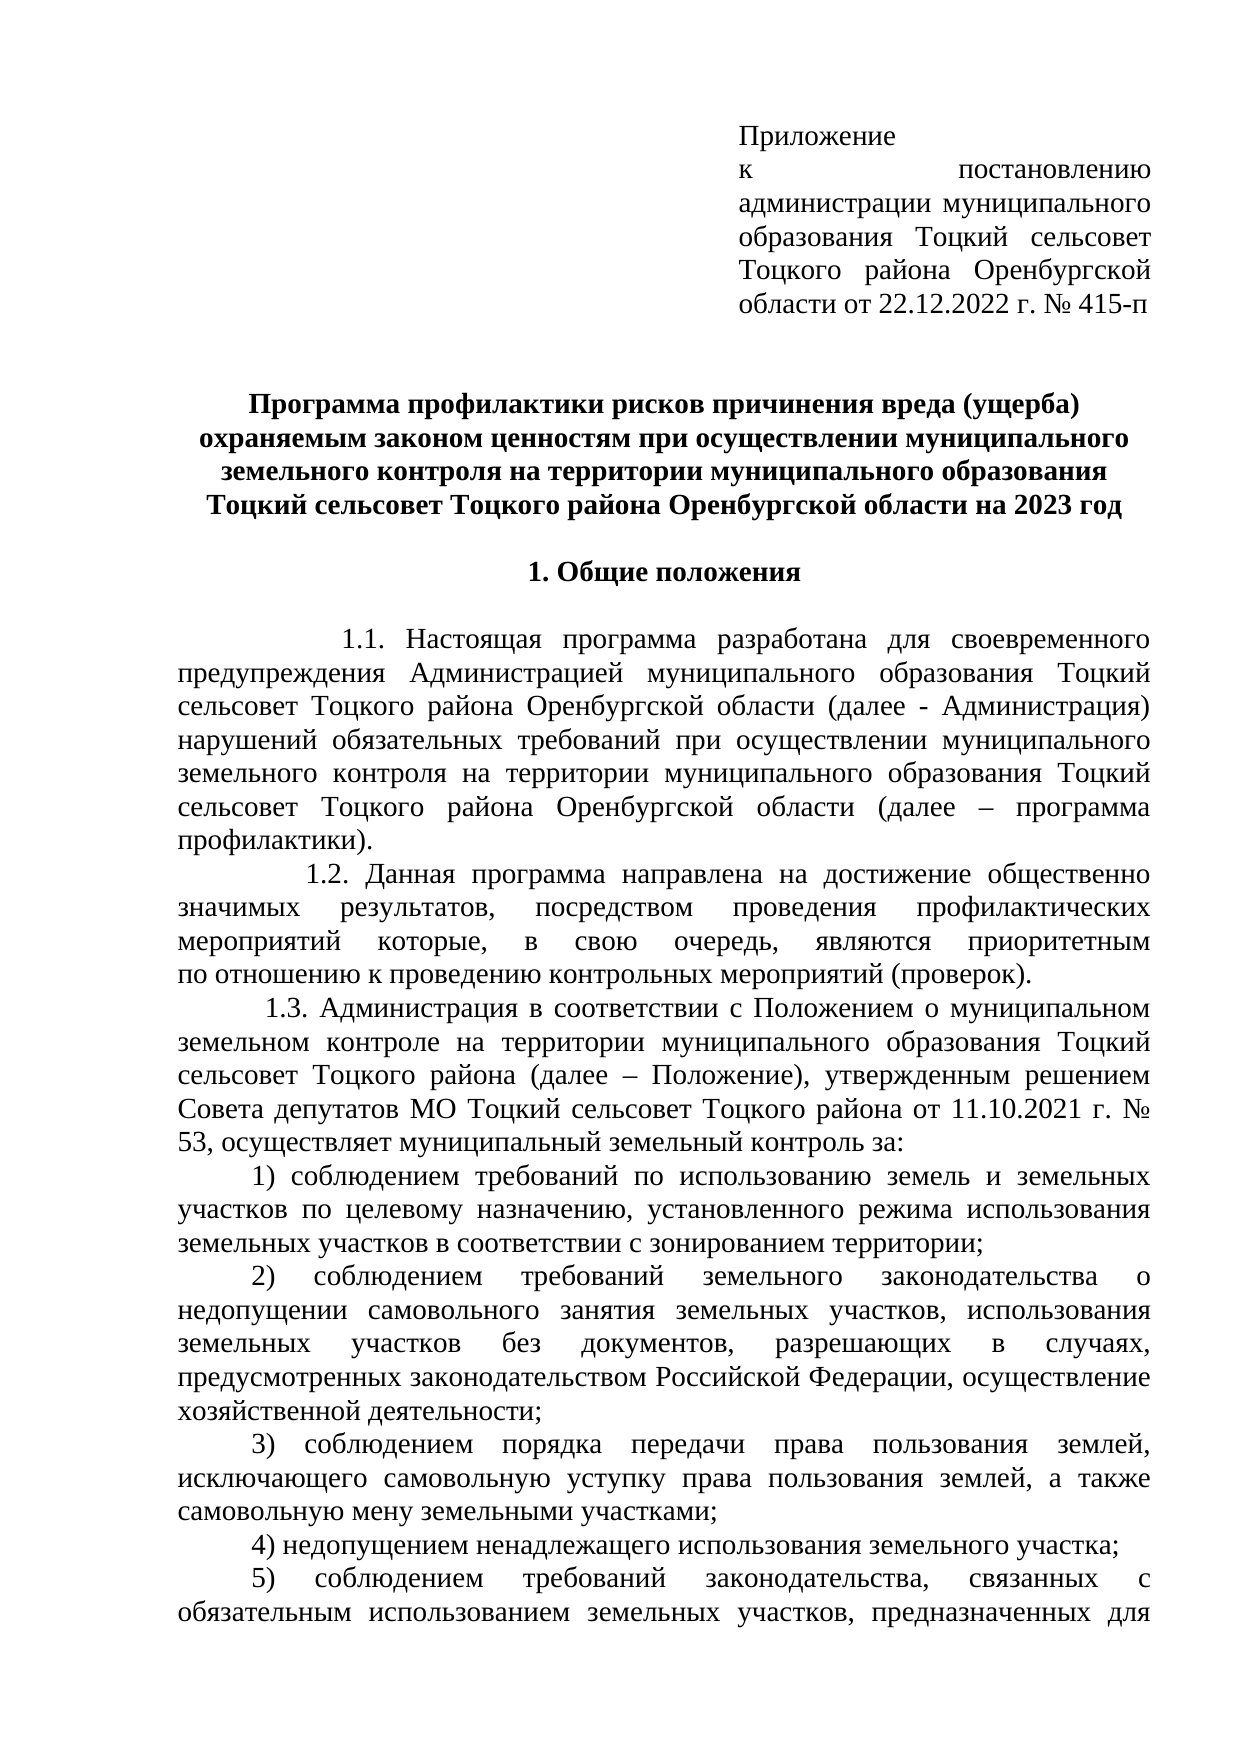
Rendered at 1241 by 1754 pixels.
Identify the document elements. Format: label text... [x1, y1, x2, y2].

text 4) недопущением ненадлежащего использования земельного участка; [177, 1527, 1152, 1560]
text 2) соблюдением требований земельного законодательства о недопущении самовольного занятия земельных участков, использования земельных участков без документов, разрешающих в случаях, предусмотренных законодательством Российской Федерации, осуществление хозяйственной деятельности; [177, 1258, 1152, 1426]
text Приложение [738, 118, 1151, 152]
text 1. Общие положения [177, 554, 1151, 588]
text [177, 1560, 1152, 1627]
text 3) соблюдением порядка передачи права пользования землей, исключающего самовольную уступку права пользования землей, а также самовольную мену земельными участками; [177, 1426, 1152, 1527]
text 1) соблюдением требований по использованию земель и земельных участков по целевому назначению, установленного режима использования земельных участков в соответствии с зонированием территории; [177, 1158, 1152, 1258]
text 1.1. Настоящая программа разработана для своевременного предупреждения Администрацией муниципального образования Тоцкий сельсовет Тоцкого района Оренбургской области (далее - Администрация) нарушений обязательных требований при осуществлении муниципального земельного контроля на территории муниципального образования Тоцкий сельсовет Тоцкого района Оренбургской области (далее – программа профилактики). [177, 621, 1151, 856]
text Программа профилактики рисков причинения вреда (ущерба) охраняемым законом ценностям при осуществлении муниципального земельного контроля на территории муниципального образования Тоцкий сельсовет Тоцкого района Оренбургской области на 2023 год [177, 386, 1151, 521]
text 1.2. Данная программа направлена на достижение общественно значимых результатов, посредством проведения профилактических мероприятий которые, в свою очередь, являются приоритетным по отношению к проведению контрольных мероприятий (проверок). [177, 856, 1151, 990]
text к постановлению администрации муниципального образования Тоцкий сельсовет Тоцкого района Оренбургской области от 22.12.2022 г. № 415-п [738, 152, 1151, 319]
text 1.3. Администрация в соответствии с Положением о муниципальном земельном контроле на территории муниципального образования Тоцкий сельсовет Тоцкого района (далее – Положение), утвержденным решением Совета депутатов МО Тоцкий сельсовет Тоцкого района от 11.10.2021 г. № 53, осуществляет муниципальный земельный контроль за: [177, 990, 1151, 1158]
